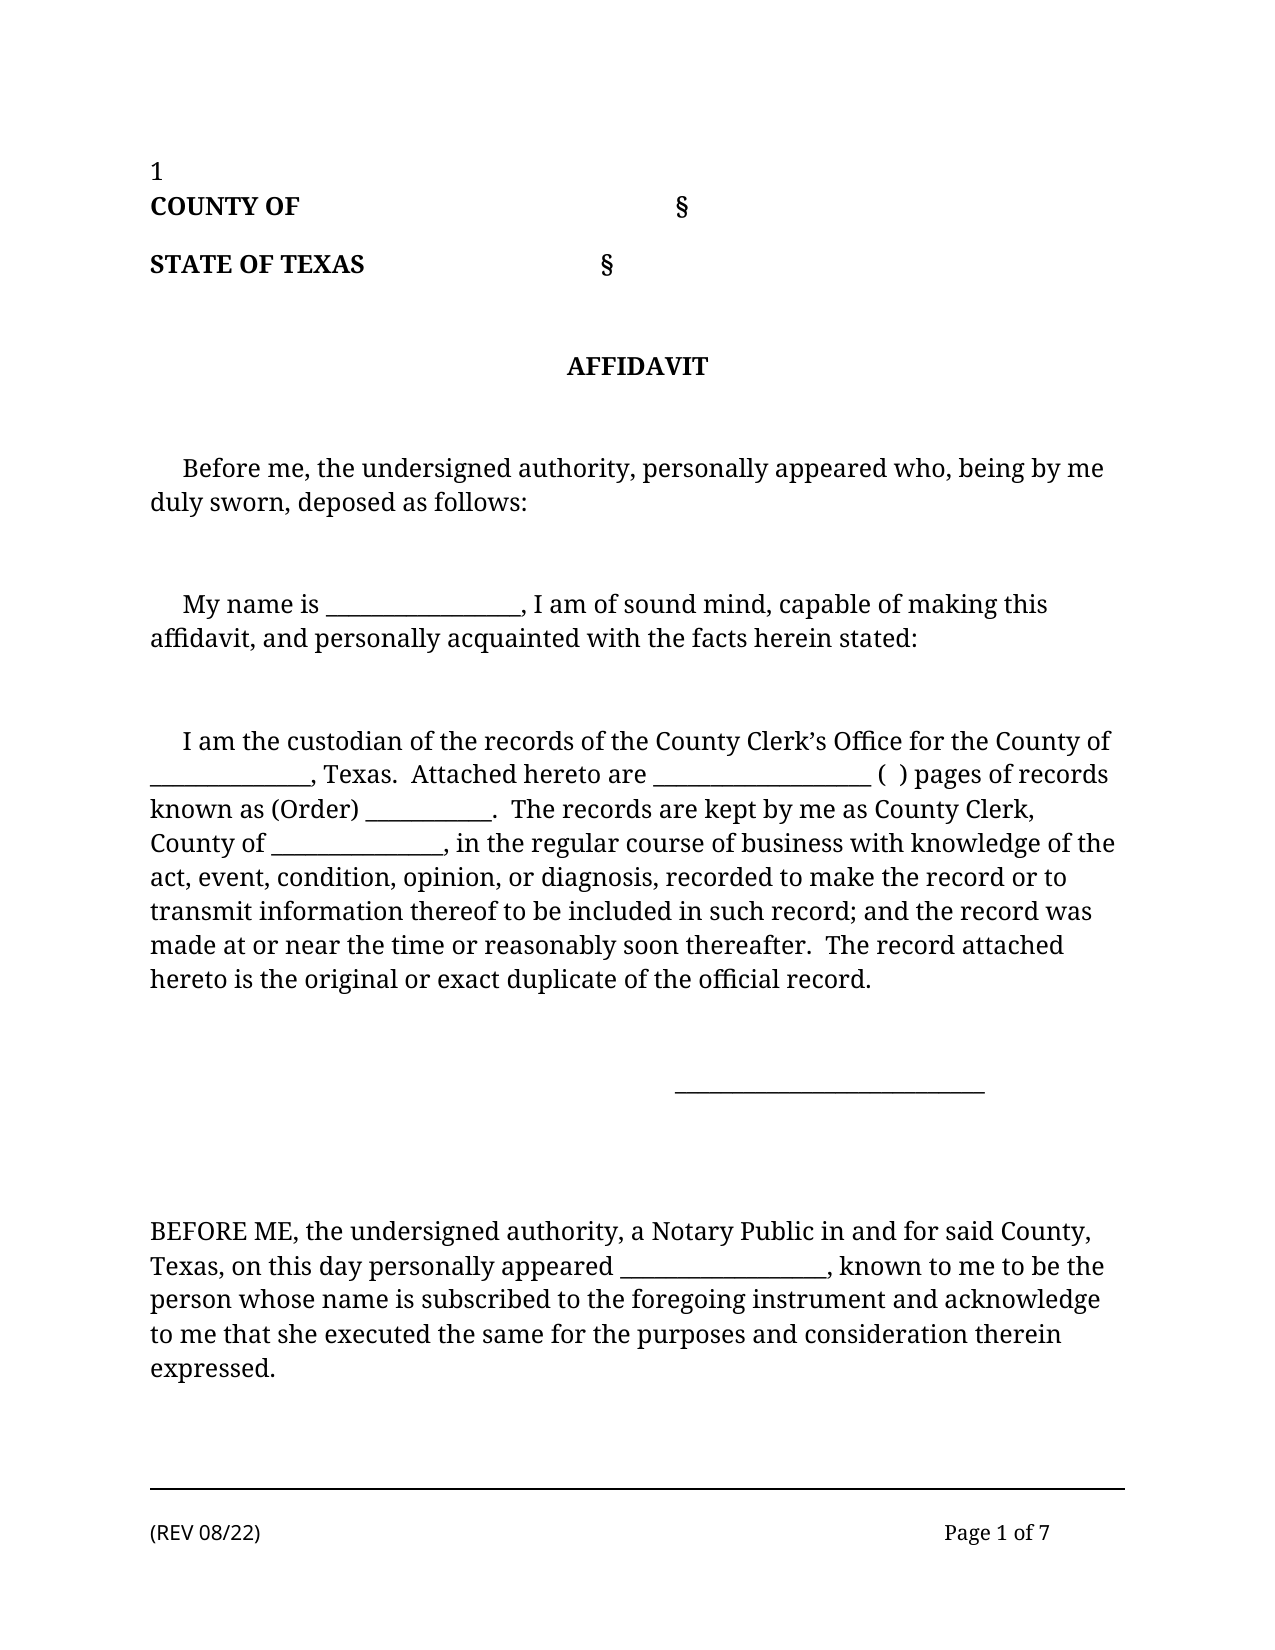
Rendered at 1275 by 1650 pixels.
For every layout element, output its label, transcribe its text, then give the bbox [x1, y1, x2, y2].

text I am the custodian of the records of the County Clerk’s Office for the County of ______________, Texas. Attached hereto are ___________________ ( ) pages of records known as (Order) ___________. The records are kept by me as County Clerk, County of _______________, in the regular course of business with knowledge of the act, event, condition, opinion, or diagnosis, recorded to make the record or to transmit information thereof to be included in such record; and the record was made at or near the time or reasonably soon thereafter. The record attached hereto is the original or exact duplicate of the official record. [150, 723, 1125, 996]
text AFFIDAVIT [150, 348, 1125, 382]
text BEFORE ME, the undersigned authority, a Notary Public in and for said County, Texas, on this day personally appeared __________________, known to me to be the person whose name is subscribed to the foregoing instrument and acknowledge to me that she executed the same for the purposes and consideration therein expressed. [150, 1214, 1125, 1384]
text STATE OF TEXAS § [150, 246, 1125, 280]
text My name is _________________, I am of sound mind, capable of making this affidavit, and personally acquainted with the facts herein stated: [150, 587, 1125, 655]
text Before me, the undersigned authority, personally appeared who, being by me duly sworn, deposed as follows: [150, 451, 1125, 519]
text COUNTY OF § [150, 188, 1125, 222]
text ___________________________ [150, 1064, 1125, 1098]
